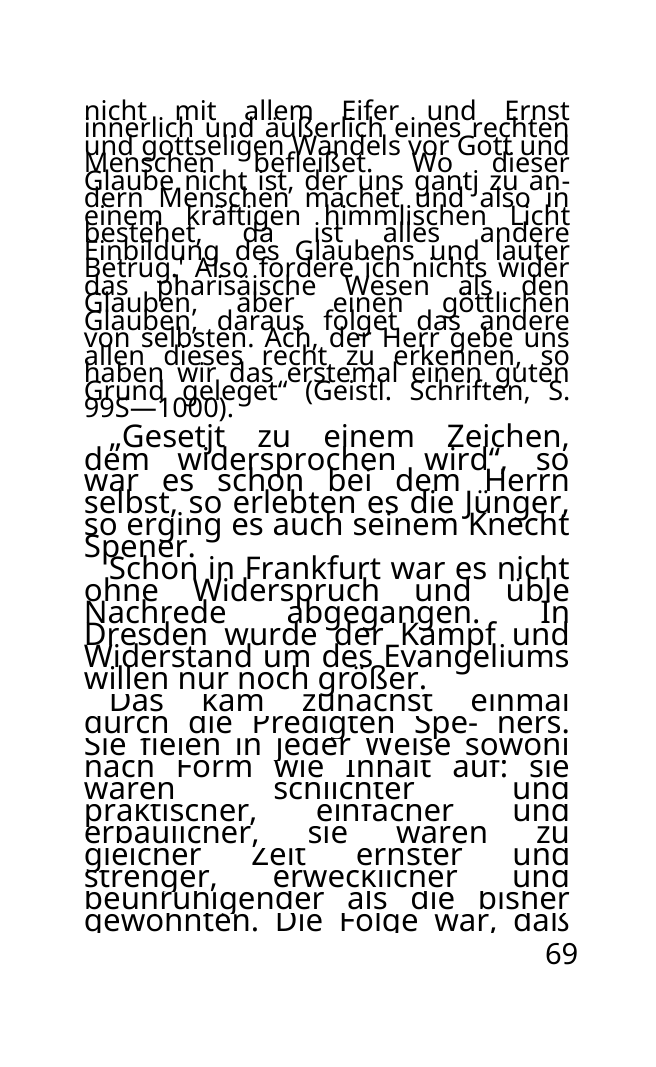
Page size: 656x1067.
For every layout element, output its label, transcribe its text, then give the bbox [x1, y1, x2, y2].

text „Gesetjt zu einem Zeichen, dem widersprochen wird“, so war es schon bei dem Herrn selbst, so erlebten es die Jünger, so erging es auch seinem Knecht Spener. [84, 430, 570, 562]
text nicht mit allem Eifer und Ernst innerlich und äußerlich eines rechten und gottseligen Wandels vor Gott und Menschen befleißet. Wo dieser Glaube nicht ist, der uns gantj zu andern Menschen machet und also in einem kräftigen himmlischen Licht bestehet, da ist alles andere Einbildung des Glaubens und lauter Betrug.' Also fordere ich nichts wider das pharisäische Wesen als den Glauben, aber einen göttlichen Glauben, daraus folget das andere von selbsten. Ach, der Herr gebe uns allen dieses recht zu erkennen, so haben wir das erstemal einen guten Grund geleget“ (Geistl. Schriften, S. 99S—1000). [84, 106, 570, 421]
text 69 [545, 941, 578, 970]
text Das kam zunächst einmal durch die Predigten Spe- ners. Sie fielen in jeder Weise sowohl nach Form wie Inhalt auf: sie waren schlichter und praktischer, einfacher und erbaulicher, sie waren zu gleicher Zeit ernster und strenger, erwecklicher und beunruhigender als die bisher gewohnten. Die Folge war, daß man trot} aller Ablehnung viel nach ihnen fragte und er in schneller Folge drei Reihen Predigtbände herausgeben mußte und durfte. In der ersten behandelt er in langen Abhandlungen die ganze evangelische Glaubenslehre; in der zweiten geht er mehr den ethischen Fragen nach, und in der dritten sucht er die Fülle von Trost aufzuzeigen, die ein evangelischer Christ in seinem Glauben geschenkt bekommt. (Titel der Bände: „Die evangelische Glaubenslehre“, „Die evangelische Lebenspflicht“, „Der evangelische Glaubenstrost“.) Die Folge war aber auch, daß viele seiner Kollegen zunächst insgeheim, aber dann auch ganz offen anfingen, ihn zu bekämpfen. Die steife lutherische Orthodoxie [84, 694, 570, 932]
text Schon in Frankfurt war es nicht ohne Widerspruch und üble Nachrede abgegangen. In Dresden wurde der Kampf und Widerstand um des Evangeliums willen nur noch größer. [84, 562, 570, 694]
